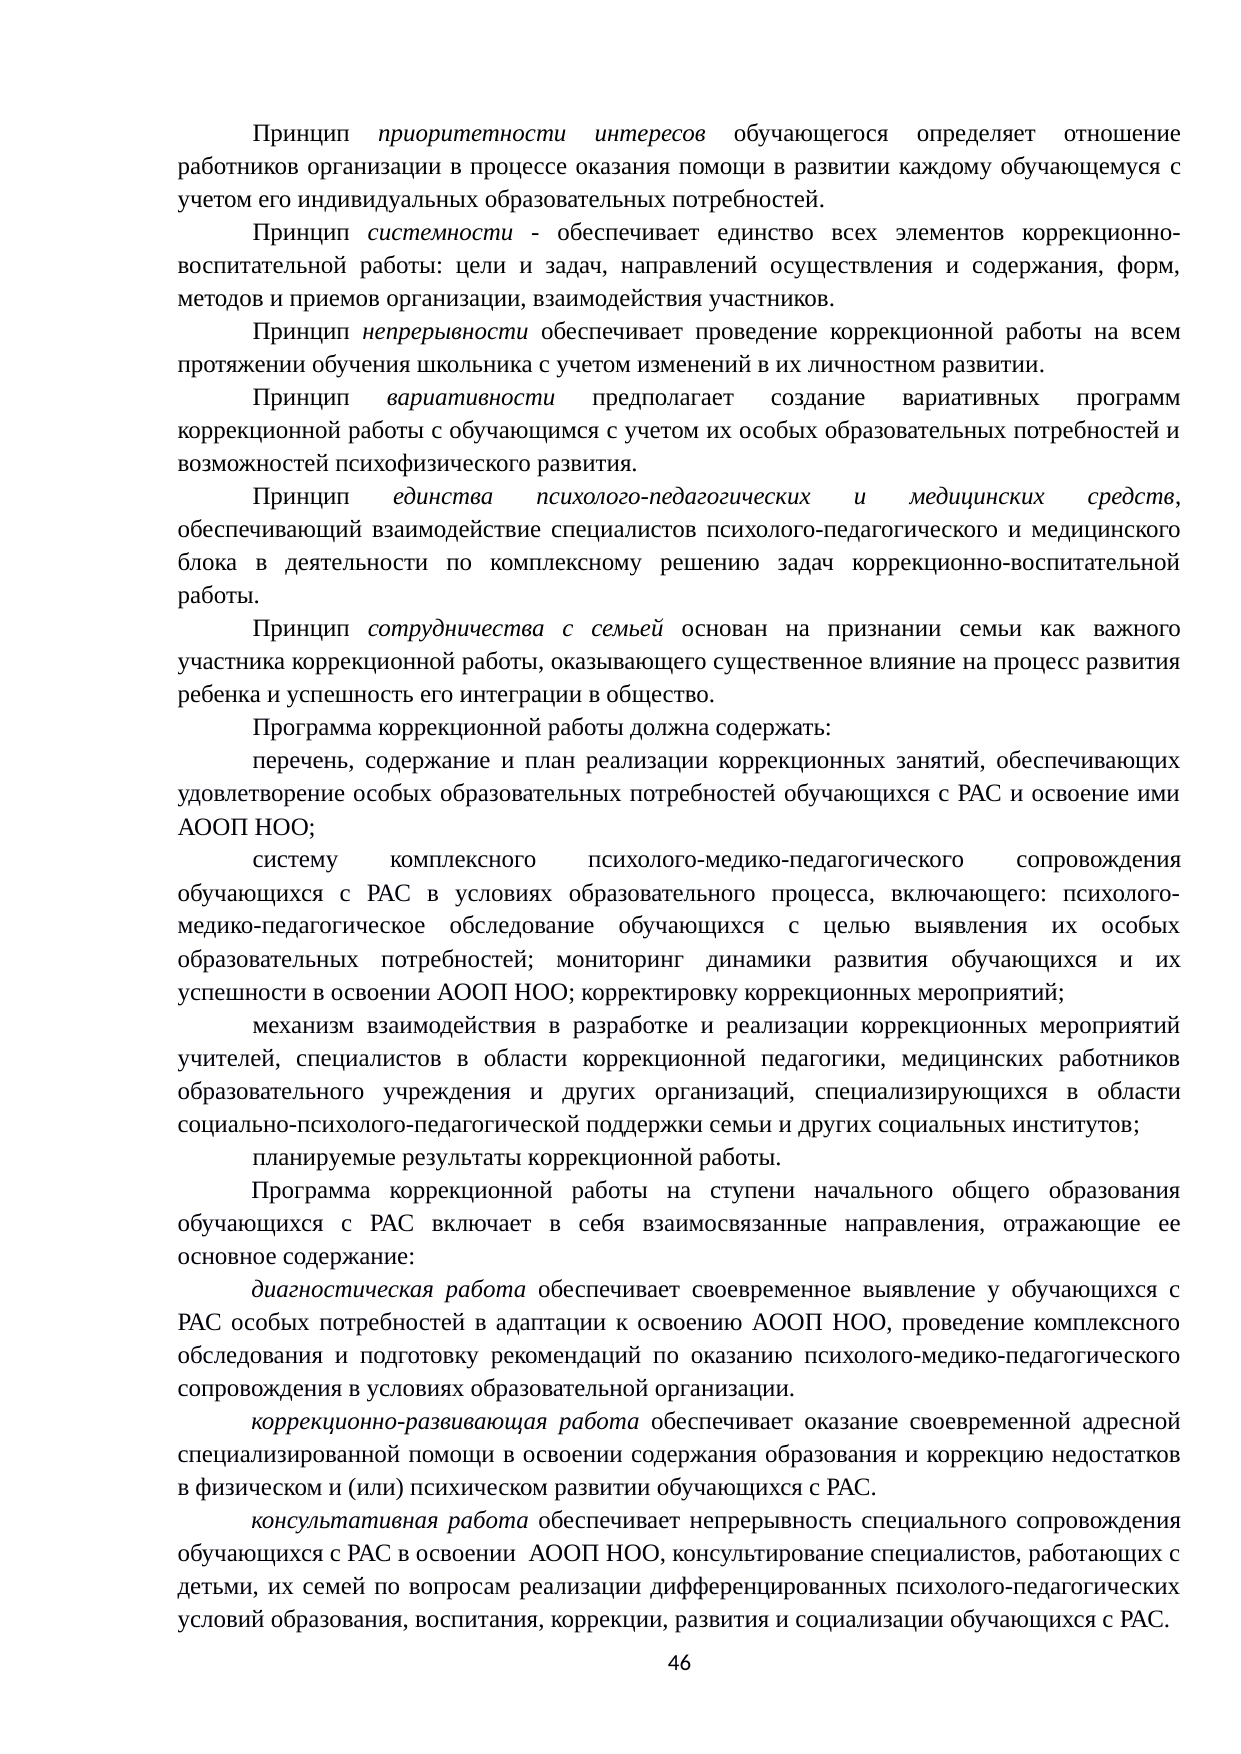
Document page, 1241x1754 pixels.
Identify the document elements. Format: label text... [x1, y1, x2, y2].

text перечень, содержание и план реализации коррекционных занятий, обеспечивающих удовлетворение особых образовательных потребностей обучающихся с РАС и освоение ими АООП НОО; [177, 746, 1181, 840]
text Программа коррекционной работы должна содержать: [177, 712, 1181, 741]
text Принцип вариативности предполагает создание вариативных программ коррекционной работы с обучающимся с учетом их особых образовательных потребностей и возможностей психофизического развития. [177, 382, 1181, 477]
text Принцип приоритетности интересов обучающегося определяет отношение работников организации в процессе оказания помощи в развитии каждому обучающемуся с учетом его индивидуальных образовательных потребностей. [177, 118, 1181, 213]
text консультативная работа обеспечивает непрерывность специального сопровождения обучающихся с РАС в освоении АООП НОО, консультирование специалистов, работающих с детьми, их семей по вопросам реализации дифференцированных психолого-педагогических условий образования, воспитания, коррекции, развития и социализации обучающихся с РАС. [177, 1505, 1181, 1633]
text Принцип сотрудничества с семьей основан на признании семьи как важного участника коррекционной работы, оказывающего существенное влияние на процесс развития ребенка и успешность его интеграции в общество. [177, 613, 1181, 708]
text Программа коррекционной работы на ступени начального общего образования обучающихся с РАС включает в себя взаимосвязанные направления, отражающие ее основное содержание: [177, 1175, 1181, 1269]
text систему комплексного психолого-медико-педагогического сопровождения обучающихся с РАС в условиях образовательного процесса, включающего: психолого-медико-педагогическое обследование обучающихся с целью выявления их особых образовательных потребностей; мониторинг динамики развития обучающихся и их успешности в освоении АООП НОО; корректировку коррекционных мероприятий; [177, 844, 1181, 1005]
text диагностическая работа обеспечивает своевременное выявление у обучающихся с РАС особых потребностей в адаптации к освоению АООП НОО, проведение комплексного обследования и подготовку рекомендаций по оказанию психолого-медико-педагогического сопровождения в условиях образовательной организации. [177, 1274, 1181, 1402]
text Принцип единства психолого-педагогических и медицинских средств, обеспечивающий взаимодействие специалистов психолого-педагогического и медицинского блока в деятельности по комплексному решению задач коррекционно-воспитательной работы. [177, 481, 1181, 609]
text планируемые результаты коррекционной работы. [177, 1142, 1181, 1171]
text коррекционно-развивающая работа обеспечивает оказание своевременной адресной специализированной помощи в освоении содержания образования и коррекцию недостатков в физическом и (или) психическом развитии обучающихся с РАС. [177, 1406, 1181, 1501]
text Принцип непрерывности обеспечивает проведение коррекционной работы на всем протяжении обучения школьника с учетом изменений в их личностном развитии. [177, 316, 1181, 378]
text Принцип системности - обеспечивает единство всех элементов коррекционно-воспитательной работы: цели и задач, направлений осуществления и содержания, форм, методов и приемов организации, взаимодействия участников. [177, 217, 1181, 312]
text механизм взаимодействия в разработке и реализации коррекционных мероприятий учителей, специалистов в области коррекционной педагогики, медицинских работников образовательного учреждения и других организаций, специализирующихся в области социально-психолого-педагогической поддержки семьи и других социальных институтов; [177, 1010, 1181, 1137]
